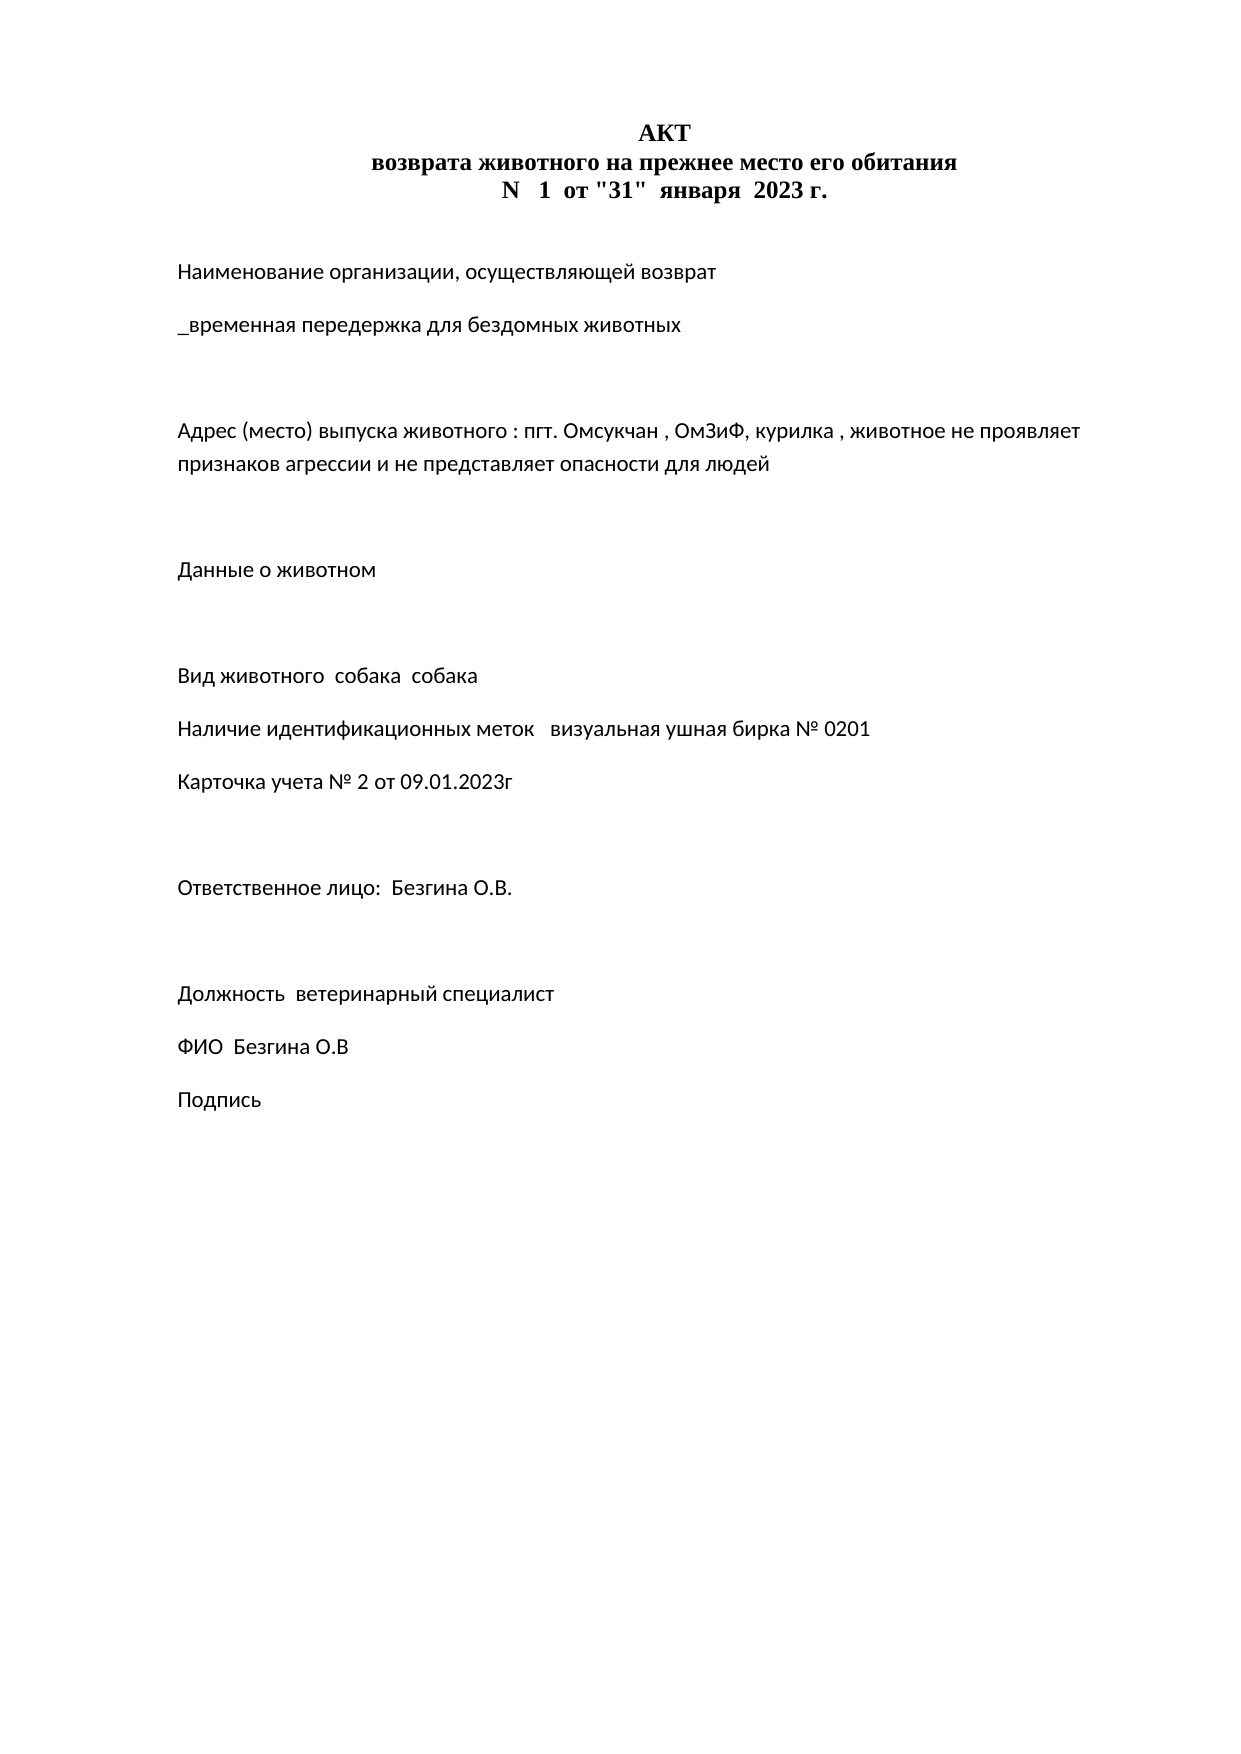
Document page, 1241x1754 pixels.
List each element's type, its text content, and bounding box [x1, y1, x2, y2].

text ФИО Безгина О.В [177, 1032, 1152, 1060]
text Данные о животном [177, 555, 1152, 583]
text Адрес (место) выпуска животного : пгт. Омсукчан , ОмЗиФ, курилка , животное не проявляет признаков агрессии и не представляет опасности для людей [177, 416, 1152, 477]
text АКТ [177, 118, 1152, 147]
text Карточка учета № 2 от 09.01.2023г [177, 767, 1152, 795]
text возврата животного на прежнее место его обитания [177, 147, 1152, 176]
text Должность ветеринарный специалист [177, 979, 1152, 1007]
text Ответственное лицо: Безгина О.В. [177, 873, 1152, 901]
text Наименование организации, осуществляющей возврат [177, 257, 1152, 285]
text Наличие идентификационных меток визуальная ушная бирка № 0201 [177, 714, 1152, 742]
text Подпись [177, 1085, 1152, 1113]
text _временная передержка для бездомных животных [177, 310, 1152, 338]
text Вид животного собака собака [177, 661, 1152, 689]
text N 1 от "31" января 2023 г. [177, 176, 1152, 204]
